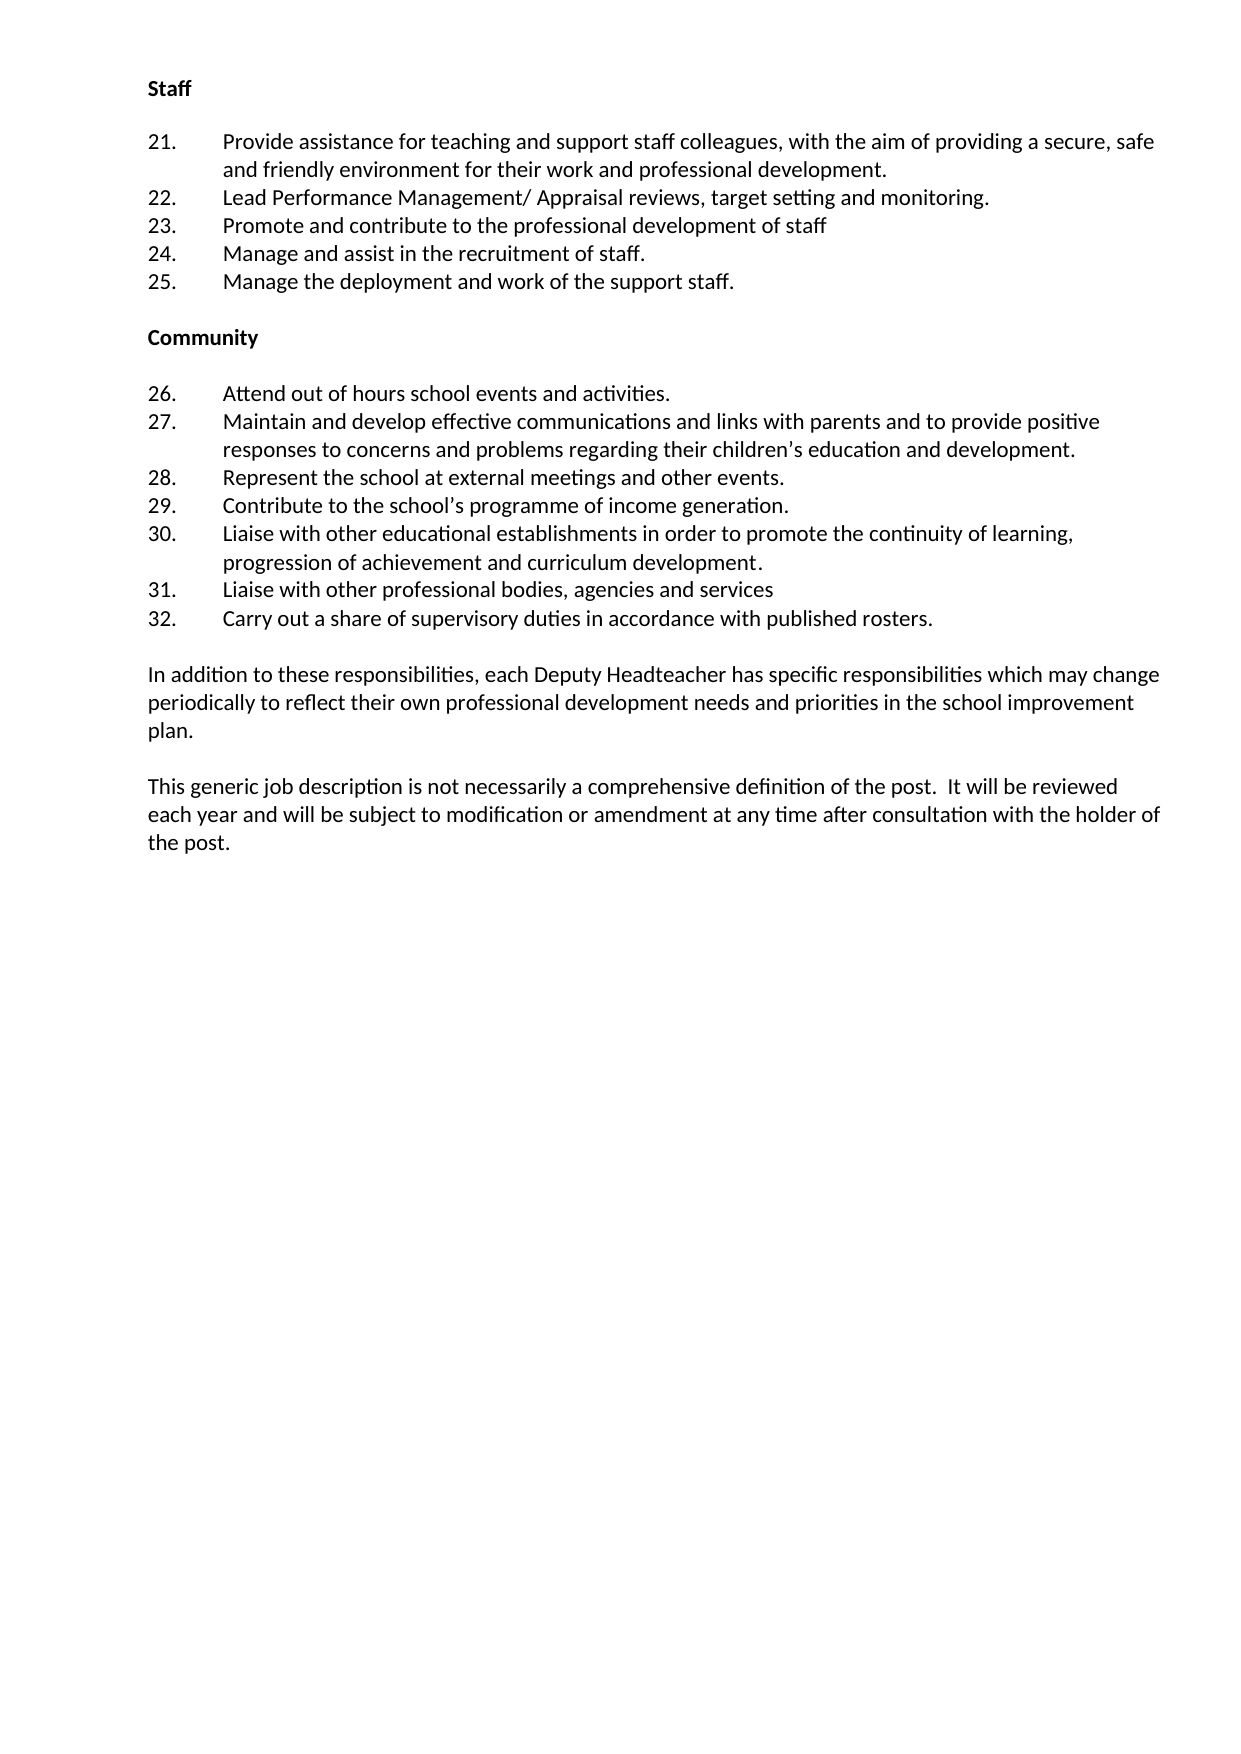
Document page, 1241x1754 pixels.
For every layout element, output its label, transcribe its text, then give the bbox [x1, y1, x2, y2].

list Manage the deployment and work of the support staff. [148, 267, 1166, 295]
list Carry out a share of supervisory duties in accordance with published rosters. [148, 604, 1166, 632]
list Represent the school at external meetings and other events. [148, 463, 1166, 492]
subtitle Community [148, 323, 1166, 351]
list Liaise with other educational establishments in order to promote the continuity of learning, progression of achievement and curriculum development. [148, 519, 1166, 576]
list Promote and contribute to the professional development of staff [148, 211, 1166, 239]
list Maintain and develop effective communications and links with parents and to provide positive responses to concerns and problems regarding their children’s education and development. [148, 407, 1166, 463]
list Attend out of hours school events and activities. [148, 379, 1166, 407]
text In addition to these responsibilities, each Deputy Headteacher has specific responsibilities which may change periodically to reflect their own professional development needs and priorities in the school improvement plan. [148, 660, 1166, 744]
list Provide assistance for teaching and support staff colleagues, with the aim of providing a secure, safe and friendly environment for their work and professional development. [148, 127, 1166, 183]
subtitle Staff [148, 74, 1166, 102]
list Manage and assist in the recruitment of staff. [148, 239, 1166, 267]
list Liaise with other professional bodies, agencies and services [148, 576, 1166, 604]
list Contribute to the school’s programme of income generation. [148, 492, 1166, 519]
text This generic job description is not necessarily a comprehensive definition of the post. It will be reviewed each year and will be subject to modification or amendment at any time after consultation with the holder of the post. [148, 772, 1166, 856]
list Lead Performance Management/ Appraisal reviews, target setting and monitoring. [148, 183, 1166, 211]
